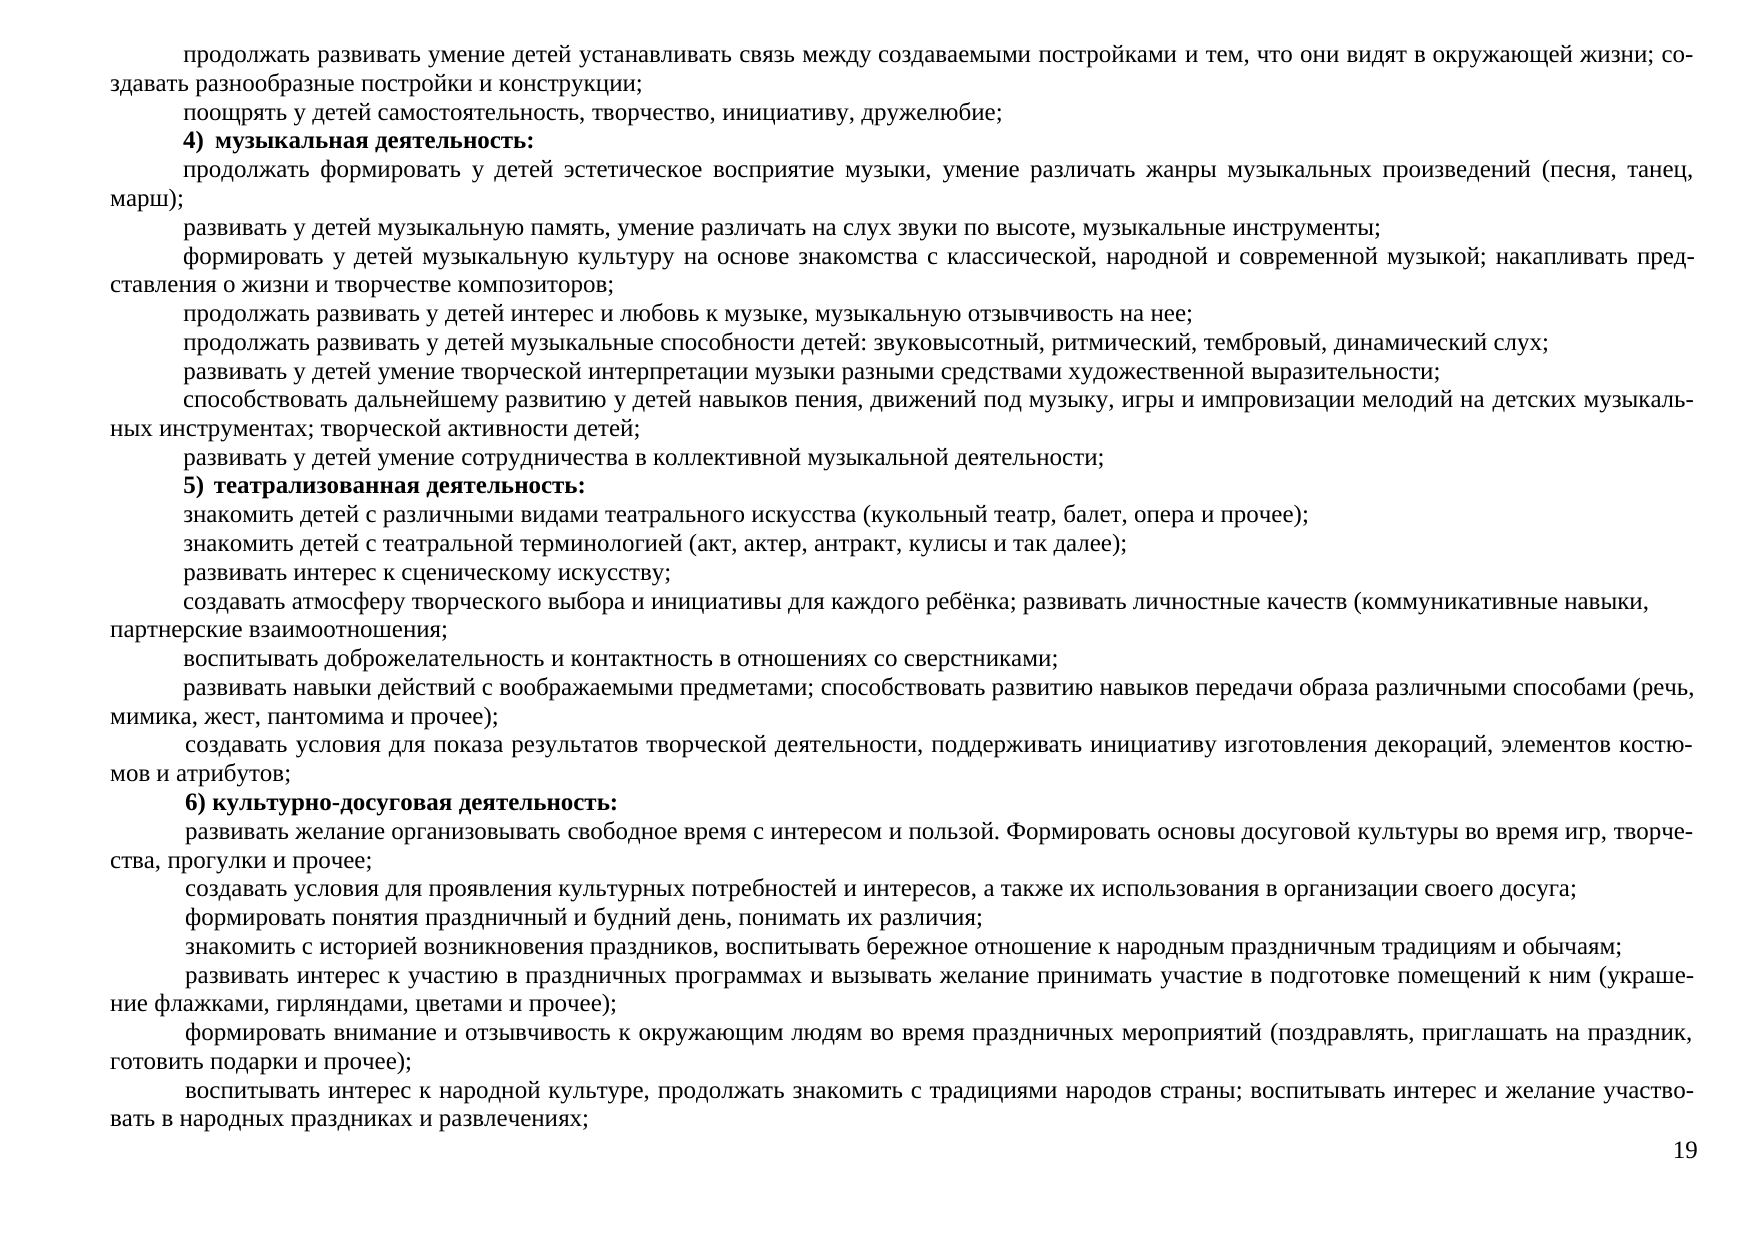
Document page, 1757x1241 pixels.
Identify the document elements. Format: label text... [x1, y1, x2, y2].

text формировать у детей музыкальную культуру на основе знакомства с классической, народной и современной музыкой; накапливать пред- ставления о жизни и творчестве композиторов; [110, 241, 1742, 298]
text создавать условия для проявления культурных потребностей и интересов, а также их использования в организации своего досуга; формировать понятия праздничный и будний день, понимать их различия; [185, 873, 1667, 931]
text воспитывать интерес к народной культуре, продолжать знакомить с традициями народов страны; воспитывать интерес и желание участво- вать в народных праздниках и развлечениях; [110, 1075, 1704, 1132]
text продолжать формировать у детей эстетическое восприятие музыки, умение различать жанры музыкальных произведений (песня, танец, марш); [110, 154, 1742, 212]
text развивать у детей умение сотрудничества в коллективной музыкальной деятельности; [183, 442, 1742, 471]
text развивать интерес к сценическому искусству; [183, 557, 1742, 586]
text продолжать развивать у детей интерес и любовь к музыке, музыкальную отзывчивость на нее; [183, 298, 1742, 327]
text способствовать дальнейшему развитию у детей навыков пения, движений под музыку, игры и импровизации мелодий на детских музыкаль- ных инструментах; творческой активности детей; [110, 384, 1704, 442]
text развивать у детей музыкальную память, умение различать на слух звуки по высоте, музыкальные инструменты; [183, 212, 1742, 241]
subtitle музыкальная деятельность: [183, 126, 1742, 154]
text продолжать развивать умение детей устанавливать связь между создаваемыми постройками и тем, что они видят в окружающей жизни; со- здавать разнообразные постройки и конструкции; [110, 39, 1742, 97]
text знакомить детей с различными видами театрального искусства (кукольный театр, балет, опера и прочее); знакомить детей с театральной терминологией (акт, актер, антракт, кулисы и так далее); [183, 499, 1334, 557]
text развивать навыки действий с воображаемыми предметами; способствовать развитию навыков передачи образа различными способами (речь, мимика, жест, пантомима и прочее); [110, 672, 1697, 729]
text поощрять у детей самостоятельность, творчество, инициативу, дружелюбие; [183, 97, 1742, 125]
text формировать внимание и отзывчивость к окружающим людям во время праздничных мероприятий (поздравлять, приглашать на праздник, готовить подарки и прочее); [110, 1017, 1742, 1075]
subtitle театрализованная деятельность: [183, 471, 1742, 499]
text продолжать развивать у детей музыкальные способности детей: звуковысотный, ритмический, тембровый, динамический слух; развивать у детей умение творческой интерпретации музыки разными средствами художественной выразительности; [183, 327, 1646, 384]
text создавать атмосферу творческого выбора и инициативы для каждого ребёнка; развивать личностные качеств (коммуникативные навыки, партнерские взаимоотношения; [110, 586, 1652, 643]
subtitle культурно-досуговая деятельность: [185, 787, 1742, 816]
text ние флажками, гирляндами, цветами и прочее); [110, 988, 1742, 1017]
text создавать условия для показа результатов творческой деятельности, поддерживать инициативу изготовления декораций, элементов костю- мов и атрибутов; [110, 729, 1704, 787]
text воспитывать доброжелательность и контактность в отношениях со сверстниками; [183, 643, 1742, 672]
text знакомить с историей возникновения праздников, воспитывать бережное отношение к народным праздничным традициям и обычаям; развивать интерес к участию в праздничных программах и вызывать желание принимать участие в подготовке помещений к ним (украше- [185, 931, 1704, 988]
text развивать желание организовывать свободное время с интересом и пользой. Формировать основы досуговой культуры во время игр, творче- ства, прогулки и прочее; [110, 816, 1742, 873]
